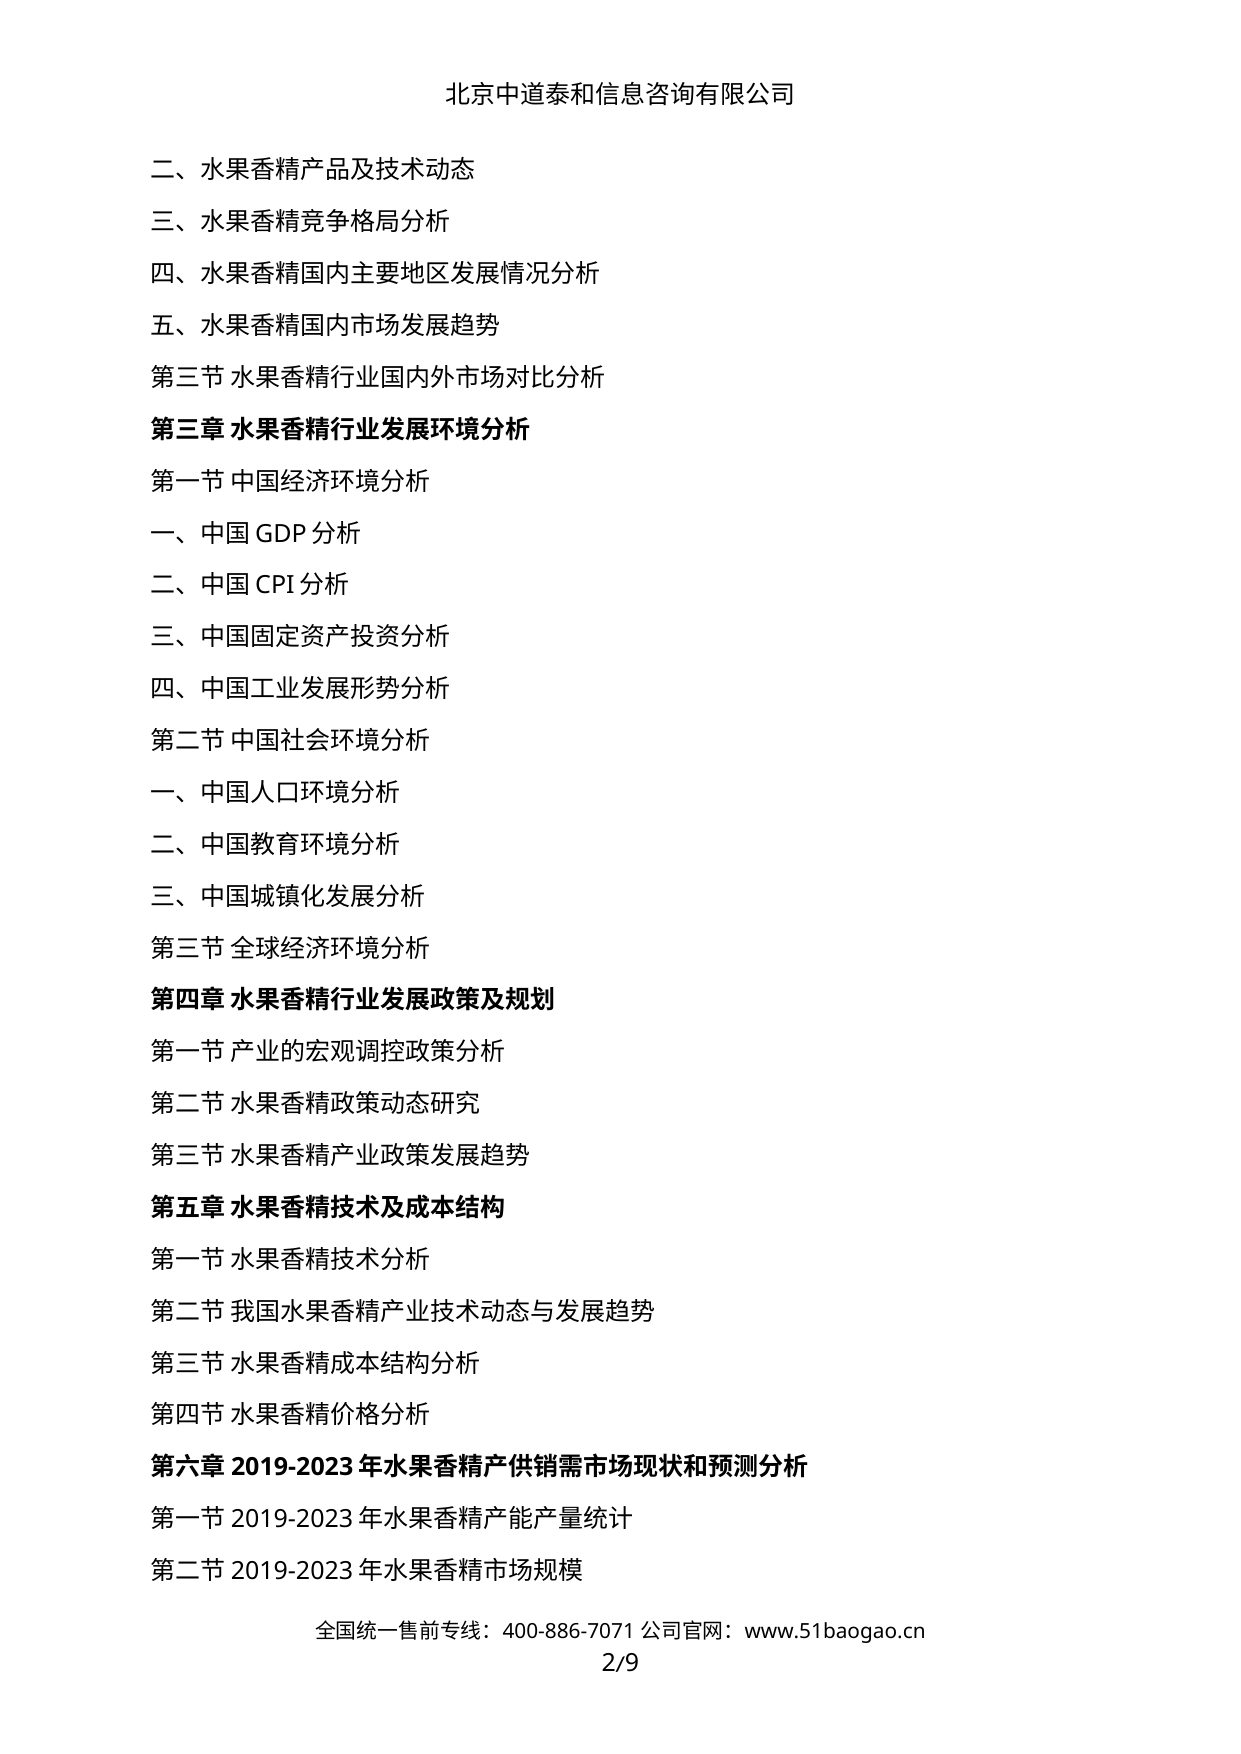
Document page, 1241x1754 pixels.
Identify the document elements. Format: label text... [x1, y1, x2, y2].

text 第六章 2019-2023年水果香精产供销需市场现状和预测分析 [150, 1447, 1090, 1483]
text 第一节 2019-2023年水果香精产能产量统计 [150, 1499, 1090, 1535]
text 五、水果香精国内市场发展趋势 [150, 306, 1090, 342]
text 第二节 2019-2023年水果香精市场规模 [150, 1551, 1090, 1587]
text 第三节 水果香精产业政策发展趋势 [150, 1136, 1090, 1172]
text 四、中国工业发展形势分析 [150, 669, 1090, 705]
text 第三节 水果香精成本结构分析 [150, 1343, 1090, 1379]
text 第二节 我国水果香精产业技术动态与发展趋势 [150, 1291, 1090, 1327]
text 三、中国固定资产投资分析 [150, 617, 1090, 653]
text 第四章 水果香精行业发展政策及规划 [150, 980, 1090, 1016]
text 第四节 水果香精价格分析 [150, 1395, 1090, 1431]
text 第三章 水果香精行业发展环境分析 [150, 409, 1090, 446]
text 第二节 中国社会环境分析 [150, 721, 1090, 757]
text 第三节 全球经济环境分析 [150, 928, 1090, 964]
text 三、中国城镇化发展分析 [150, 876, 1090, 912]
text 一、中国人口环境分析 [150, 772, 1090, 809]
text 二、水果香精产品及技术动态 [150, 150, 1090, 186]
text 一、中国GDP分析 [150, 513, 1090, 549]
text 第一节 中国经济环境分析 [150, 461, 1090, 497]
text 二、中国教育环境分析 [150, 824, 1090, 861]
text 三、水果香精竞争格局分析 [150, 202, 1090, 238]
text 第三节 水果香精行业国内外市场对比分析 [150, 357, 1090, 394]
text 第一节 产业的宏观调控政策分析 [150, 1032, 1090, 1068]
text 四、水果香精国内主要地区发展情况分析 [150, 254, 1090, 290]
text 第一节 水果香精技术分析 [150, 1239, 1090, 1276]
text 第五章 水果香精技术及成本结构 [150, 1187, 1090, 1224]
text 二、中国CPI分析 [150, 565, 1090, 601]
text 第二节 水果香精政策动态研究 [150, 1084, 1090, 1120]
